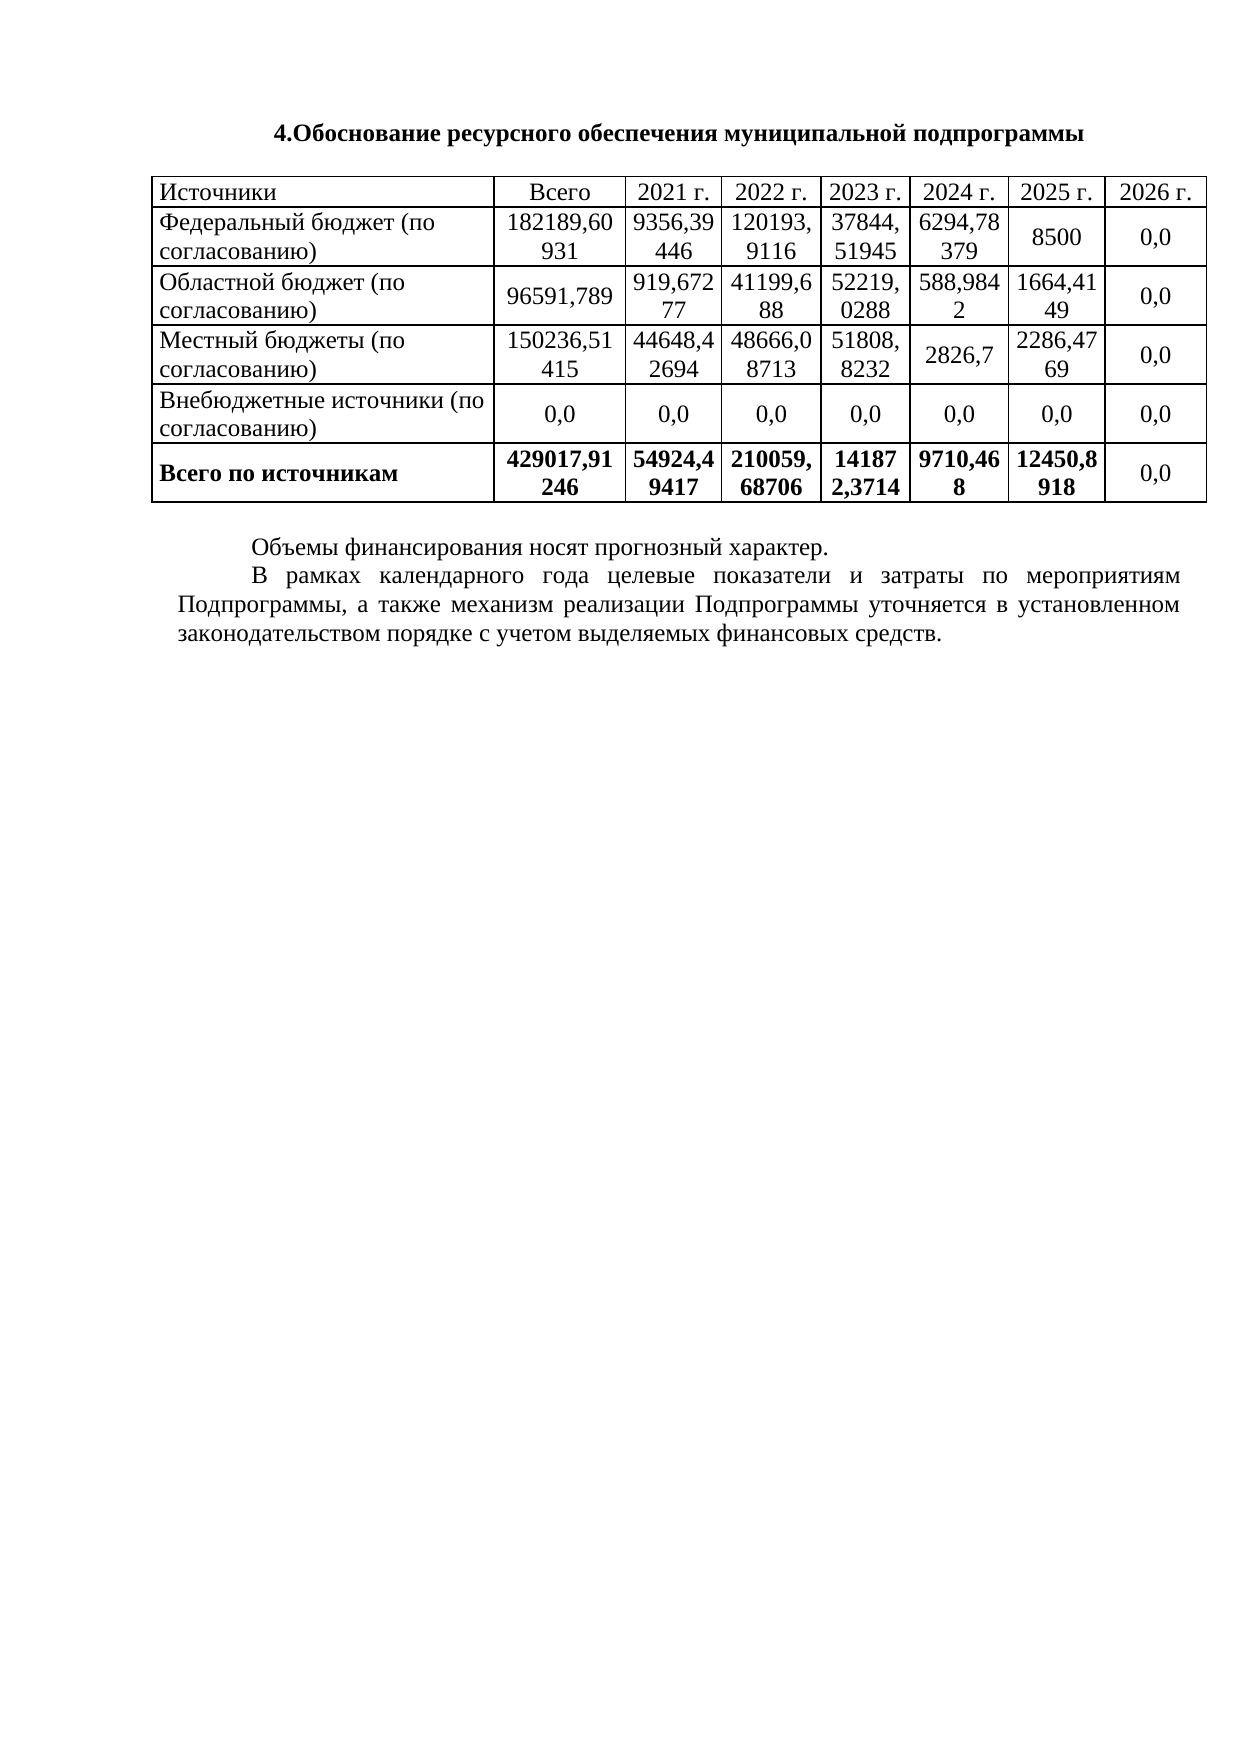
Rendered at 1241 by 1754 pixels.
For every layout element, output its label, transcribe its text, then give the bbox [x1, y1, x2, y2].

text В рамках календарного года целевые показатели и затраты по мероприятиям Подпрограммы, а также механизм реализации Подпрограммы уточняется в установленном законодательством порядке с учетом выделяемых финансовых средств. [177, 560, 1181, 647]
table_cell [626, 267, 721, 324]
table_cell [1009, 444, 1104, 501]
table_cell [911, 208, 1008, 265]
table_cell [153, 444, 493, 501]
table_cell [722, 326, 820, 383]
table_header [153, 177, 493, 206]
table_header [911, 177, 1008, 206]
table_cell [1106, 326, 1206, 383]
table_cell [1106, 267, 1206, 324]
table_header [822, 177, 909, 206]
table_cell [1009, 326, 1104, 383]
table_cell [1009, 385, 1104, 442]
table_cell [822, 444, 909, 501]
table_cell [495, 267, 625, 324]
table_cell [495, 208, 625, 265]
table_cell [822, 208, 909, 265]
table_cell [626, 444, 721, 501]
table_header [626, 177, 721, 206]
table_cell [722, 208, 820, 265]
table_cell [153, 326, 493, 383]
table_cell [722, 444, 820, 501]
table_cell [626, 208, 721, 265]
list 4.Обоснование ресурсного обеспечения муниципальной подпрограммы [177, 118, 1181, 147]
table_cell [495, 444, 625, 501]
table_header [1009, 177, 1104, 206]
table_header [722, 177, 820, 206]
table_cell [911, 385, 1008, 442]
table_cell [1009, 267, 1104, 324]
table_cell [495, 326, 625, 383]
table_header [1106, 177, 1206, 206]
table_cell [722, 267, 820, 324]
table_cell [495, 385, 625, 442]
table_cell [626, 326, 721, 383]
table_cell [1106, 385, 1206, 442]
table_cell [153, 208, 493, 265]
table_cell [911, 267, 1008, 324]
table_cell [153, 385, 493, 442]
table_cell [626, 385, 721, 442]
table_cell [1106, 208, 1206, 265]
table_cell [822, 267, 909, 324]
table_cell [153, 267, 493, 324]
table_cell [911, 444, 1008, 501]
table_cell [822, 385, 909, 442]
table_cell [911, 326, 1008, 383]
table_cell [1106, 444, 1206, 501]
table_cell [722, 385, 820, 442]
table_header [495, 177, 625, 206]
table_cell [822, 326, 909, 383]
text Объемы финансирования носят прогнозный характер. [177, 532, 1181, 560]
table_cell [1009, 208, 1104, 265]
